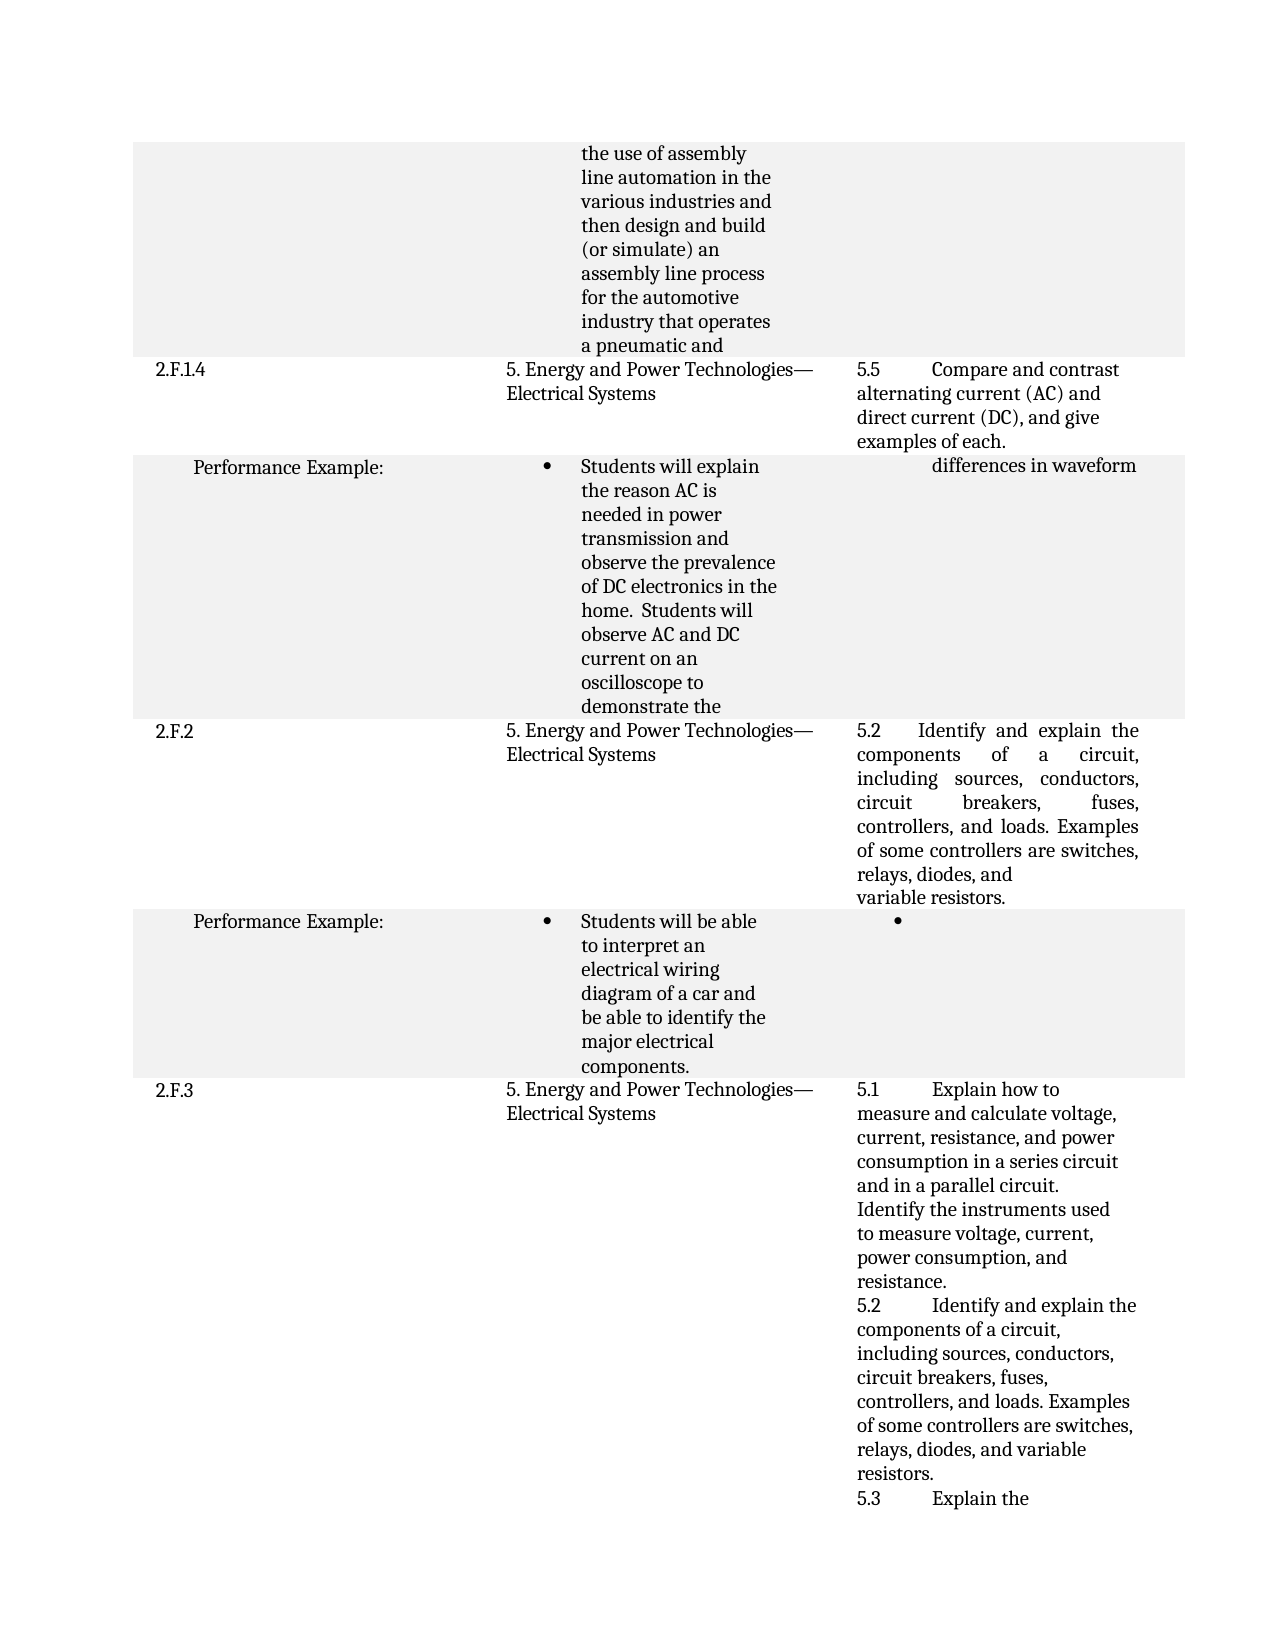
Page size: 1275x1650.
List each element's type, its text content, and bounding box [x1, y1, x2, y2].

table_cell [133, 142, 484, 357]
table_cell hydraulic system. [834, 142, 1185, 357]
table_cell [484, 142, 834, 357]
table_cell [834, 909, 1185, 1078]
table_cell 5.5 Compare and contrast alternating current (AC) and direct current (DC), and give examples of each. [834, 358, 1185, 455]
table_cell 5. Energy and Power Technologies—Electrical Systems [484, 358, 834, 455]
table_cell Performance Example: [133, 909, 484, 1078]
table_cell 2.F.3 [133, 1078, 484, 1510]
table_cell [484, 1078, 834, 1510]
table_cell 2.F.2 [133, 719, 484, 909]
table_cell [834, 1078, 1185, 1510]
table_cell Performance Example: [133, 455, 484, 719]
table_cell 5. Energy and Power Technologies—Electrical Systems [484, 719, 834, 909]
table_cell 2.F.1.4 [133, 358, 484, 455]
table_cell differences in waveform [834, 455, 1185, 719]
table_cell 5.2 Identify and explain the components of a circuit, including sources, conductors, circuit breakers, fuses, controllers, and loads. Examples of some controllers are switches, relays, diodes, and variable resistors. [834, 719, 1185, 909]
table_cell Students will be able to interpret an electrical wiring diagram of a car and be able to identify the major electrical components. [484, 909, 834, 1078]
table_cell Students will explain the reason AC is needed in power transmission and observe the prevalence of DC electronics in the home. Students will observe AC and DC current on an oscilloscope to demonstrate the [484, 455, 834, 719]
